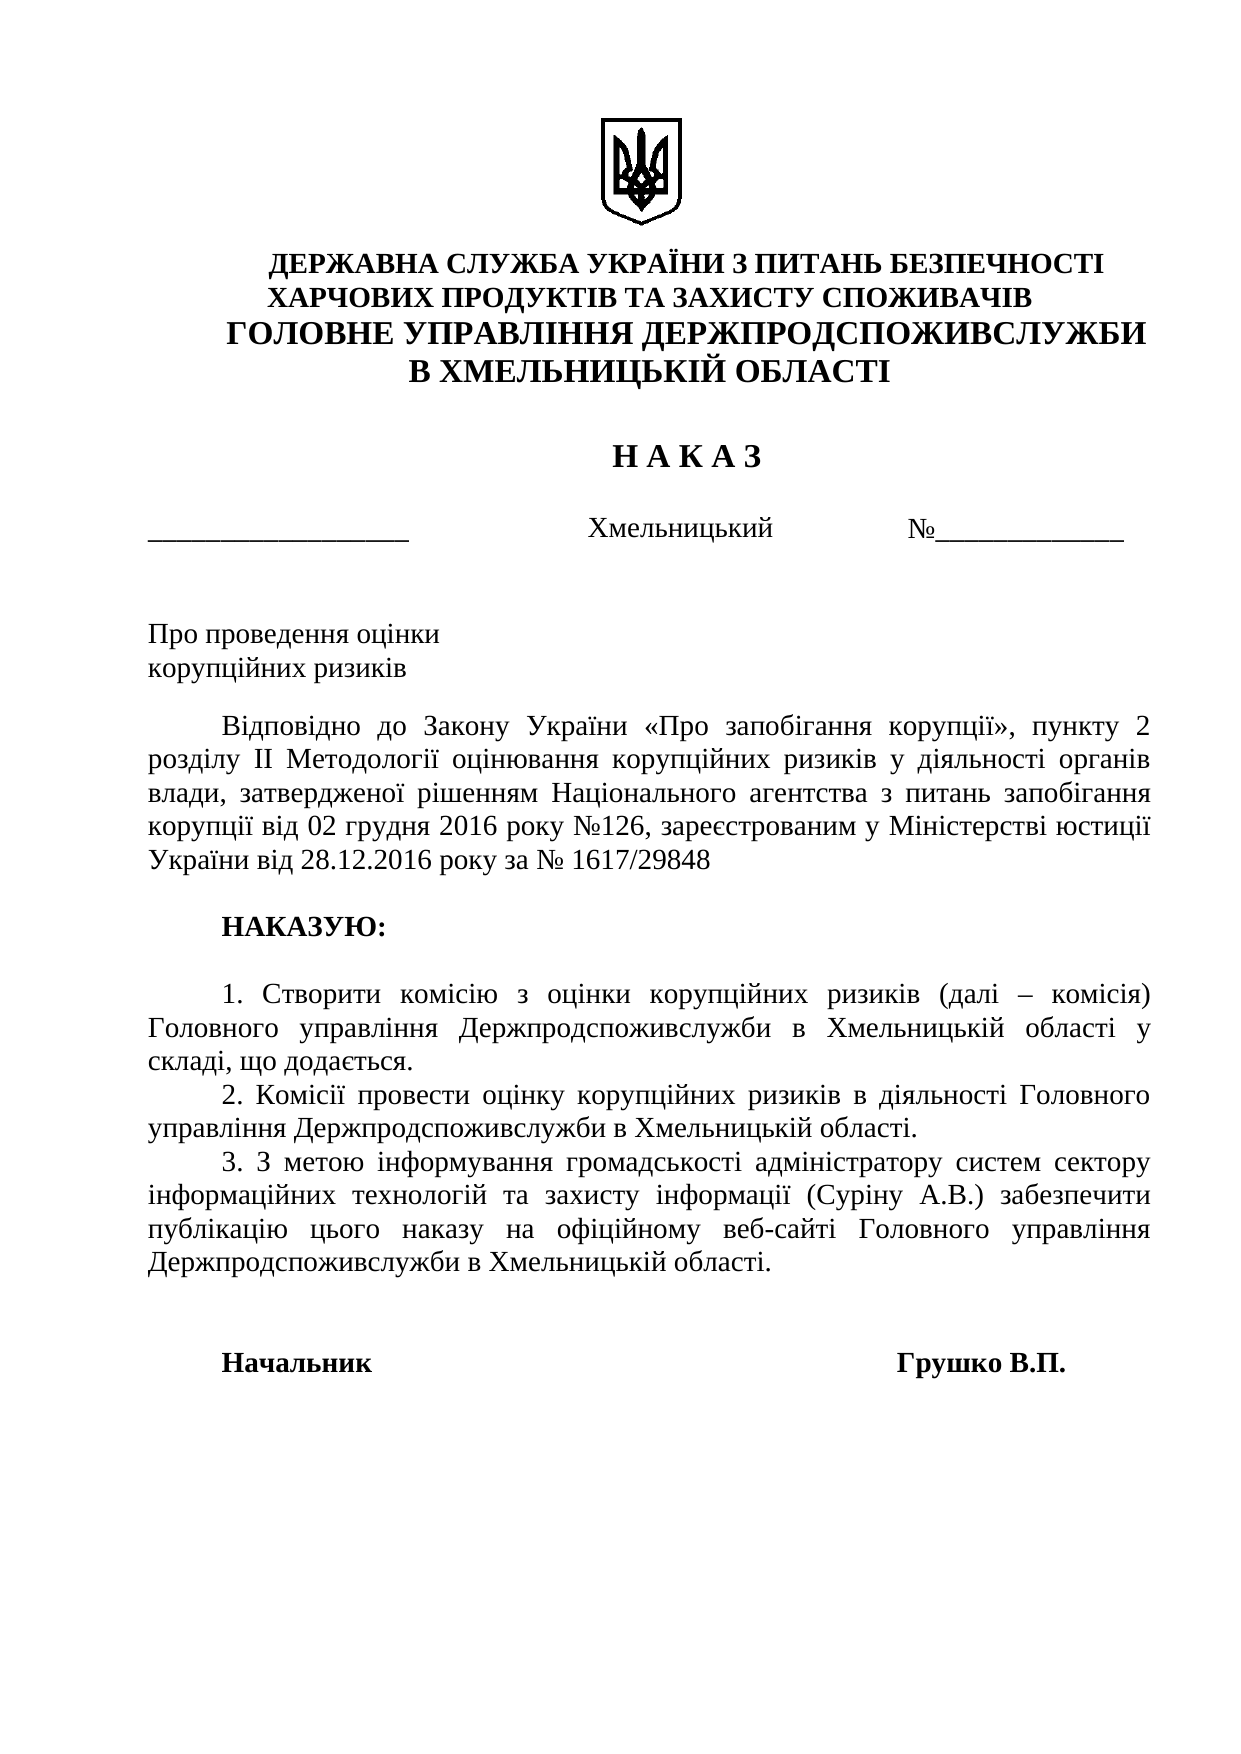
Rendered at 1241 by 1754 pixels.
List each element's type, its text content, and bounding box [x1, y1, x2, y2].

text 2. Комісії провести оцінку корупційних ризиків в діяльності Головного управління Держпродспоживслужби в Хмельницькій області. [148, 1077, 1152, 1144]
table_header __________________ Про проведення оцінки корупційних ризиків [136, 510, 502, 708]
text 1. Створити комісію з оцінки корупційних ризиків (далі – комісія) Головного управління Держпродспоживслужби в Хмельницькій області у складі, що додається. [148, 976, 1152, 1077]
text Н А К А З [148, 436, 1152, 474]
text Відповідно до Закону України «Про запобігання корупції», пункту 2 розділу II Методології оцінювання корупційних ризиків у діяльності органів влади, затвердженої рішенням Національного агентства з питань запобігання корупції від 02 грудня 2016 року №126, зареєстрованим у Міністерстві юстиції України від 28.12.2016 року за № 1617/29848 [148, 708, 1152, 876]
table_header Хмельницький [503, 510, 785, 708]
text НАКАЗУЮ: [148, 909, 1152, 943]
picture [585, 113, 698, 232]
text Начальник Грушко В.П. [148, 1345, 1152, 1379]
text 3. З метою інформування громадськості адміністратору систем сектору інформаційних технологій та захисту інформації (Суріну А.В.) забезпечити публікацію цього наказу на офіційному веб-сайті Головного управління Держпродспоживслужби в Хмельницькій області. [148, 1144, 1152, 1278]
text ДЕРЖАВНА СЛУЖБА УКРАЇНИ З ПИТАНЬ БЕЗПЕЧНОСТІ ХАРЧОВИХ ПРОДУКТІВ ТА ЗАХИСТУ СПОЖИВАЧІВ [148, 246, 1152, 313]
text ГОЛОВНЕ УПРАВЛІННЯ ДЕРЖПРОДСПОЖИВСЛУЖБИ В ХМЕЛЬНИЦЬКІЙ ОБЛАСТІ [148, 313, 1152, 390]
table_header №_____________ [785, 510, 1163, 708]
